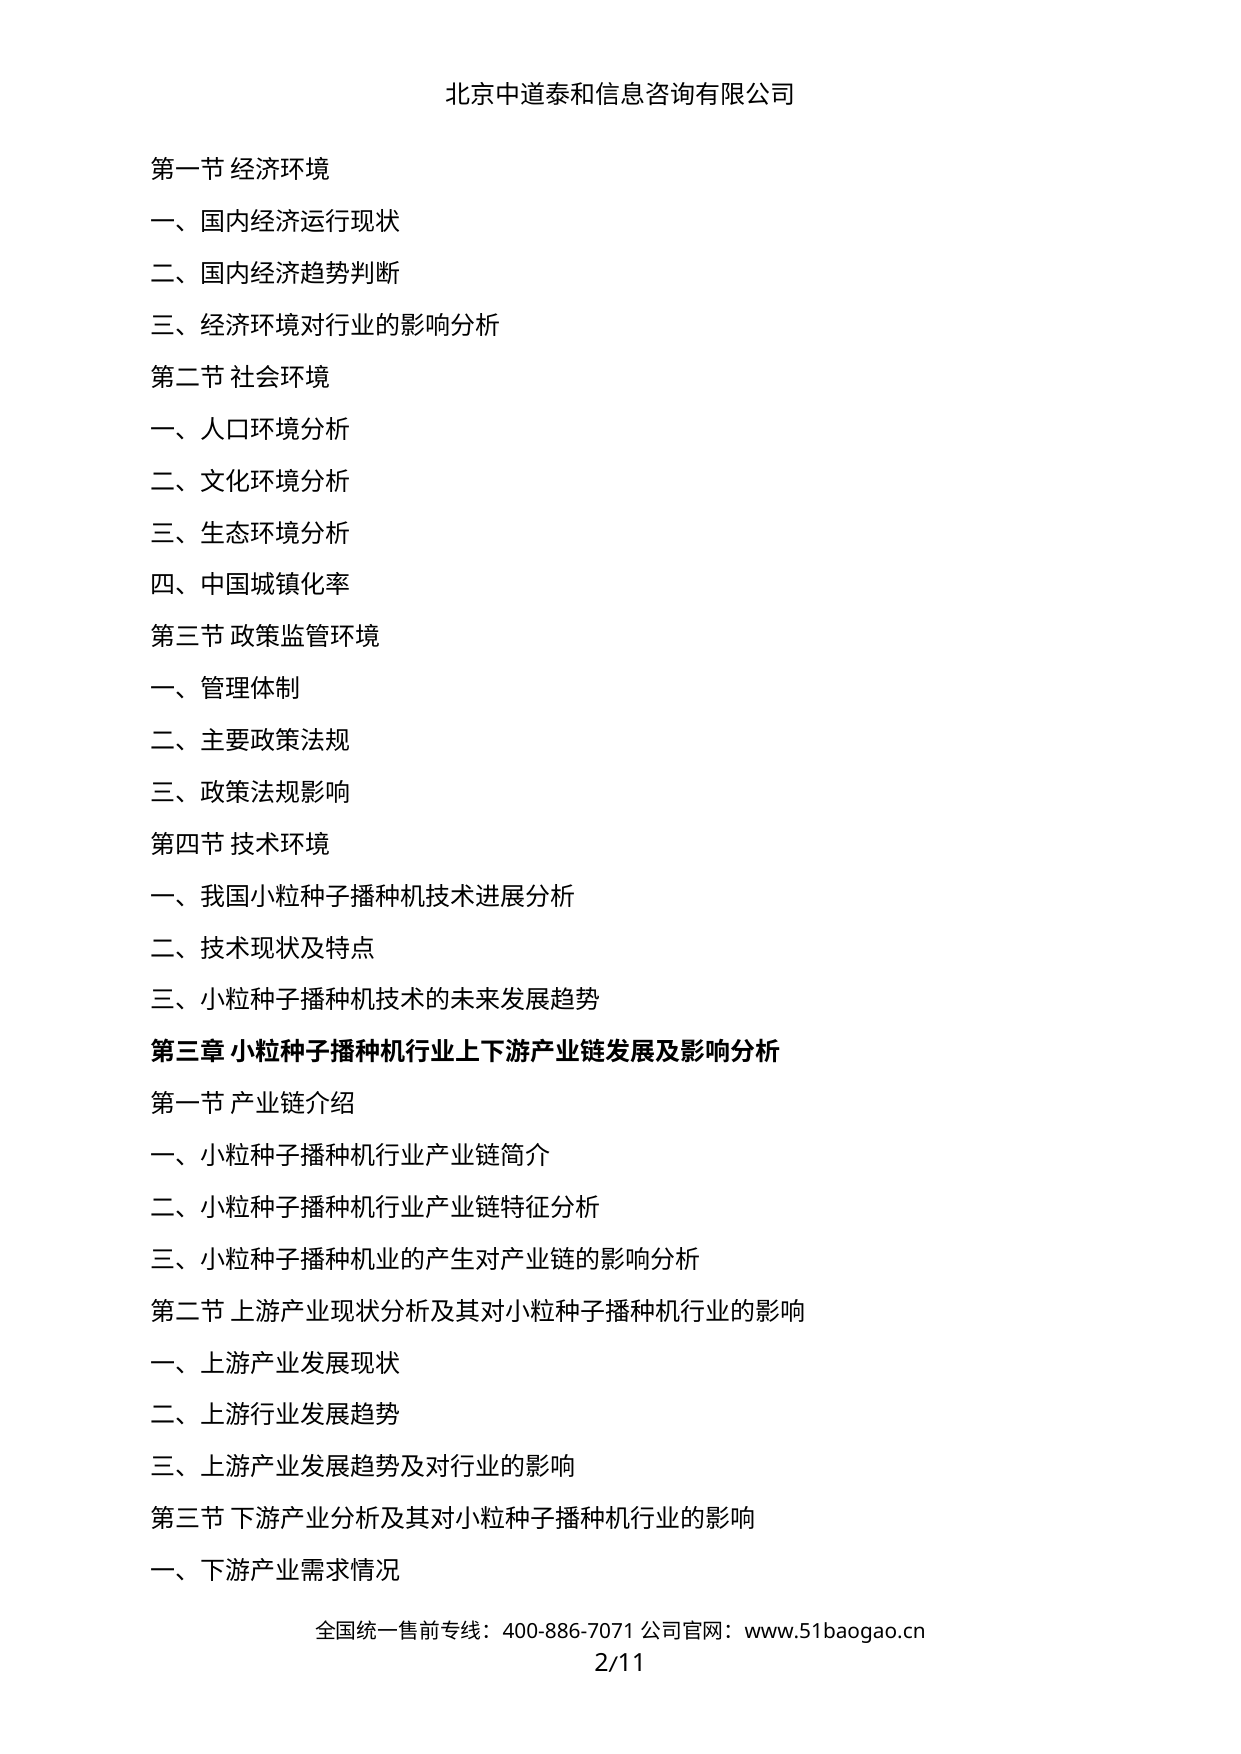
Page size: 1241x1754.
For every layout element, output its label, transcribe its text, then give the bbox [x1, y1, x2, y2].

text 一、下游产业需求情况 [150, 1551, 1090, 1587]
text 第三节 下游产业分析及其对小粒种子播种机行业的影响 [150, 1499, 1090, 1535]
text 第三章 小粒种子播种机行业上下游产业链发展及影响分析 [150, 1032, 1090, 1068]
text 第三节 政策监管环境 [150, 617, 1090, 653]
text 三、小粒种子播种机业的产生对产业链的影响分析 [150, 1239, 1090, 1276]
text 三、政策法规影响 [150, 772, 1090, 809]
text 第一节 产业链介绍 [150, 1084, 1090, 1120]
text 三、上游产业发展趋势及对行业的影响 [150, 1447, 1090, 1483]
text 二、上游行业发展趋势 [150, 1395, 1090, 1431]
text 一、上游产业发展现状 [150, 1343, 1090, 1379]
text 一、小粒种子播种机行业产业链简介 [150, 1136, 1090, 1172]
text 三、小粒种子播种机技术的未来发展趋势 [150, 980, 1090, 1016]
text 三、经济环境对行业的影响分析 [150, 306, 1090, 342]
text 二、文化环境分析 [150, 461, 1090, 497]
text 一、管理体制 [150, 669, 1090, 705]
text 一、我国小粒种子播种机技术进展分析 [150, 876, 1090, 912]
text 一、人口环境分析 [150, 409, 1090, 446]
text 第二节 上游产业现状分析及其对小粒种子播种机行业的影响 [150, 1291, 1090, 1327]
text 二、技术现状及特点 [150, 928, 1090, 964]
text 三、生态环境分析 [150, 513, 1090, 549]
text 二、小粒种子播种机行业产业链特征分析 [150, 1187, 1090, 1224]
text 二、主要政策法规 [150, 721, 1090, 757]
text 一、国内经济运行现状 [150, 202, 1090, 238]
text 第四节 技术环境 [150, 824, 1090, 861]
text 四、中国城镇化率 [150, 565, 1090, 601]
text 第一节 经济环境 [150, 150, 1090, 186]
text 二、国内经济趋势判断 [150, 254, 1090, 290]
text 第二节 社会环境 [150, 357, 1090, 394]
